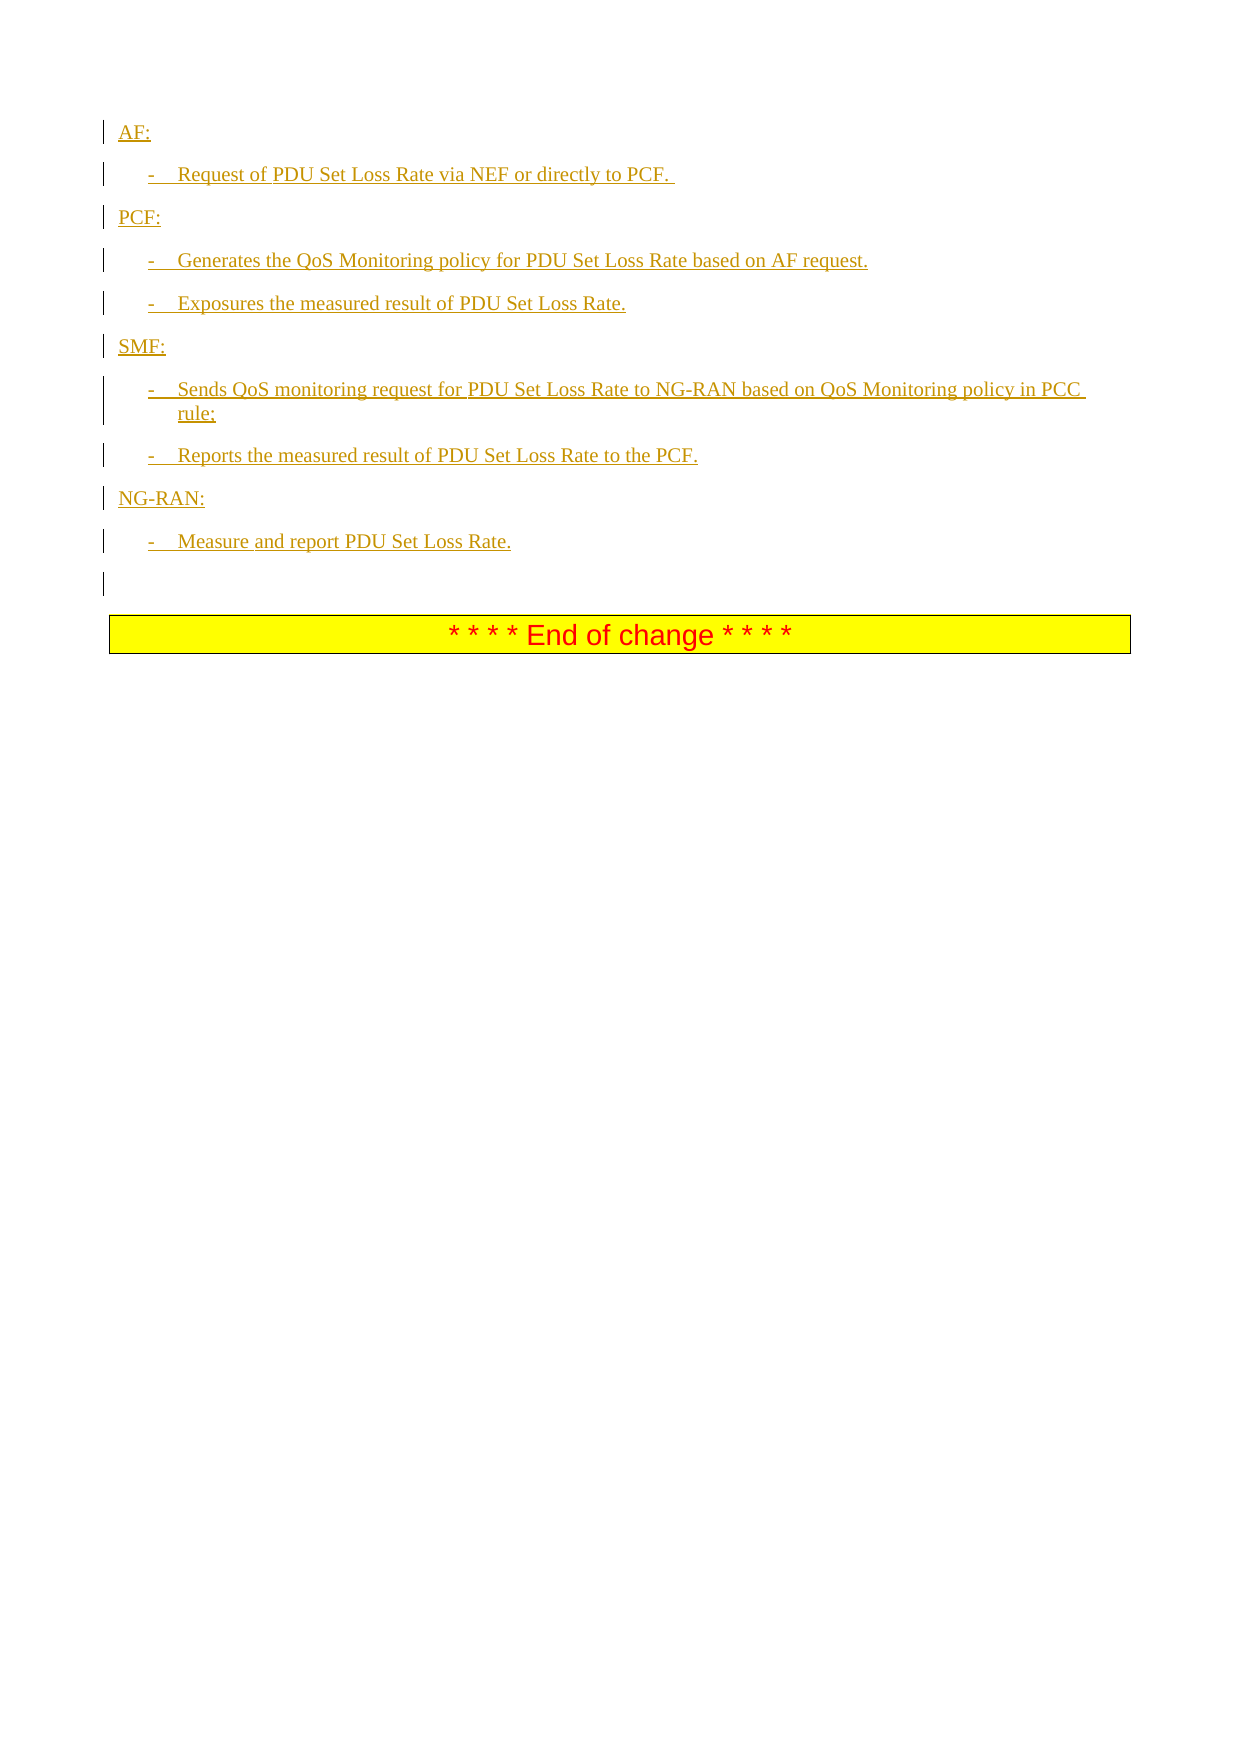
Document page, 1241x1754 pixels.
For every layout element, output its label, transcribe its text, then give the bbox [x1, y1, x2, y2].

text * * * * End of change * * * * [110, 616, 1130, 653]
